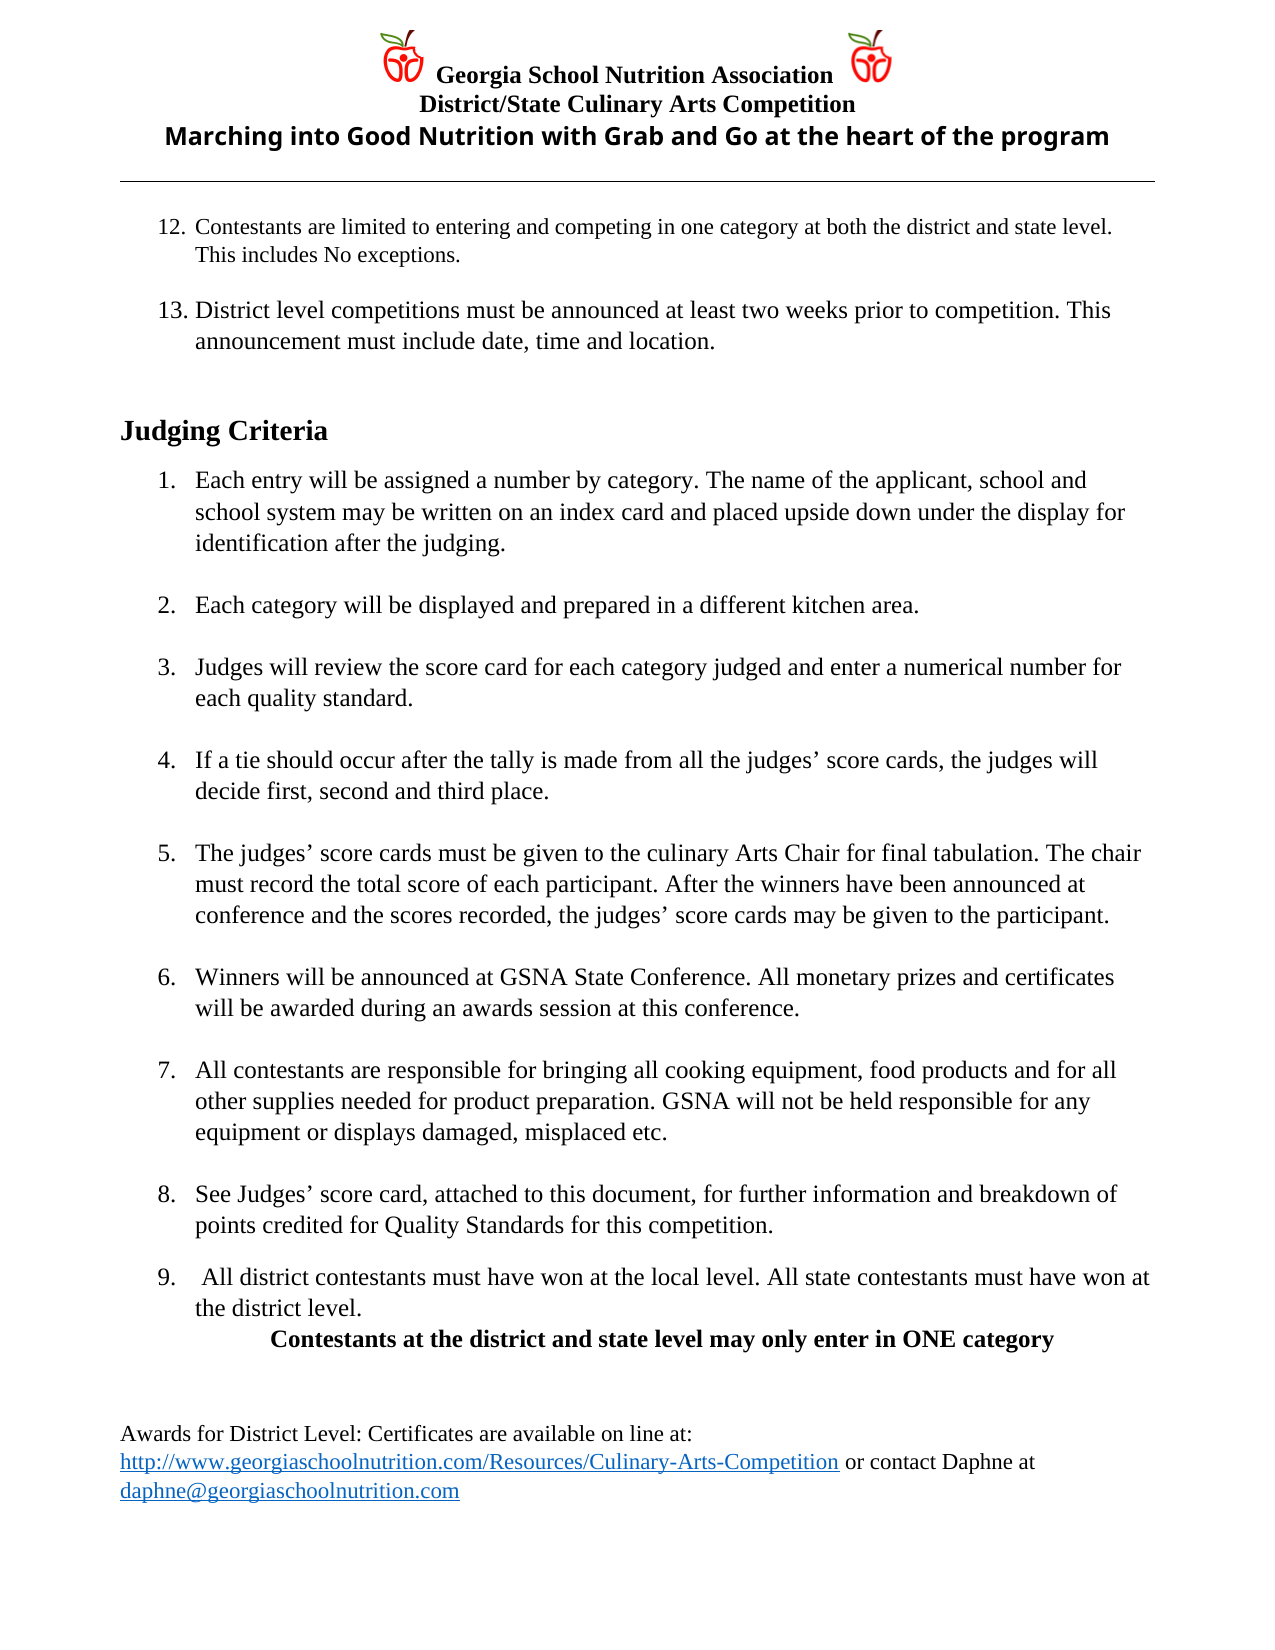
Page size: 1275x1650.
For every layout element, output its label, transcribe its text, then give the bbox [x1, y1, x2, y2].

list See Judges’ score card, attached to this document, for further information and breakdown of points credited for Quality Standards for this competition. [157, 1179, 1155, 1239]
list Contestants are limited to entering and competing in one category at both the district and state level. This includes No exceptions. [157, 213, 1155, 268]
text Awards for District Level: Certificates are available on line at: http://www.georgiaschoolnutrition.com/Resources/Culinary-Arts-Competition or contact Daphne at daphne@georgiaschoolnutrition.com [120, 1420, 1155, 1503]
picture [371, 30, 436, 84]
list Each entry will be assigned a number by category. The name of the applicant, school and school system may be written on an index card and placed upside down under the display for identification after the judging. [157, 466, 1155, 556]
picture [839, 30, 904, 84]
list If a tie should occur after the tally is made from all the judges’ score cards, the judges will decide first, second and third place. [157, 745, 1155, 805]
list Each category will be displayed and prepared in a different kitchen area. [157, 590, 1155, 618]
text Contestants at the district and state level may only enter in ONE category [270, 1324, 1155, 1353]
list All contestants are responsible for bringing all cooking equipment, food products and for all other supplies needed for product preparation. GSNA will not be held responsible for any equipment or displays damaged, misplaced etc. [157, 1055, 1155, 1146]
list District level competitions must be announced at least two weeks prior to competition. This announcement must include date, time and location. [157, 295, 1155, 354]
list The judges’ score cards must be given to the culinary Arts Chair for final tabulation. The chair must record the total score of each participant. After the winners have been announced at conference and the scores recorded, the judges’ score cards may be given to the participant. [157, 838, 1155, 929]
list Winners will be announced at GSNA State Conference. All monetary prizes and certificates will be awarded during an awards session at this conference. [157, 962, 1155, 1022]
text Judging Criteria [120, 413, 1155, 446]
list All district contestants must have won at the local level. All state contestants must have won at the district level. [157, 1262, 1155, 1322]
list Judges will review the score card for each category judged and enter a numerical number for each quality standard. [157, 652, 1155, 712]
